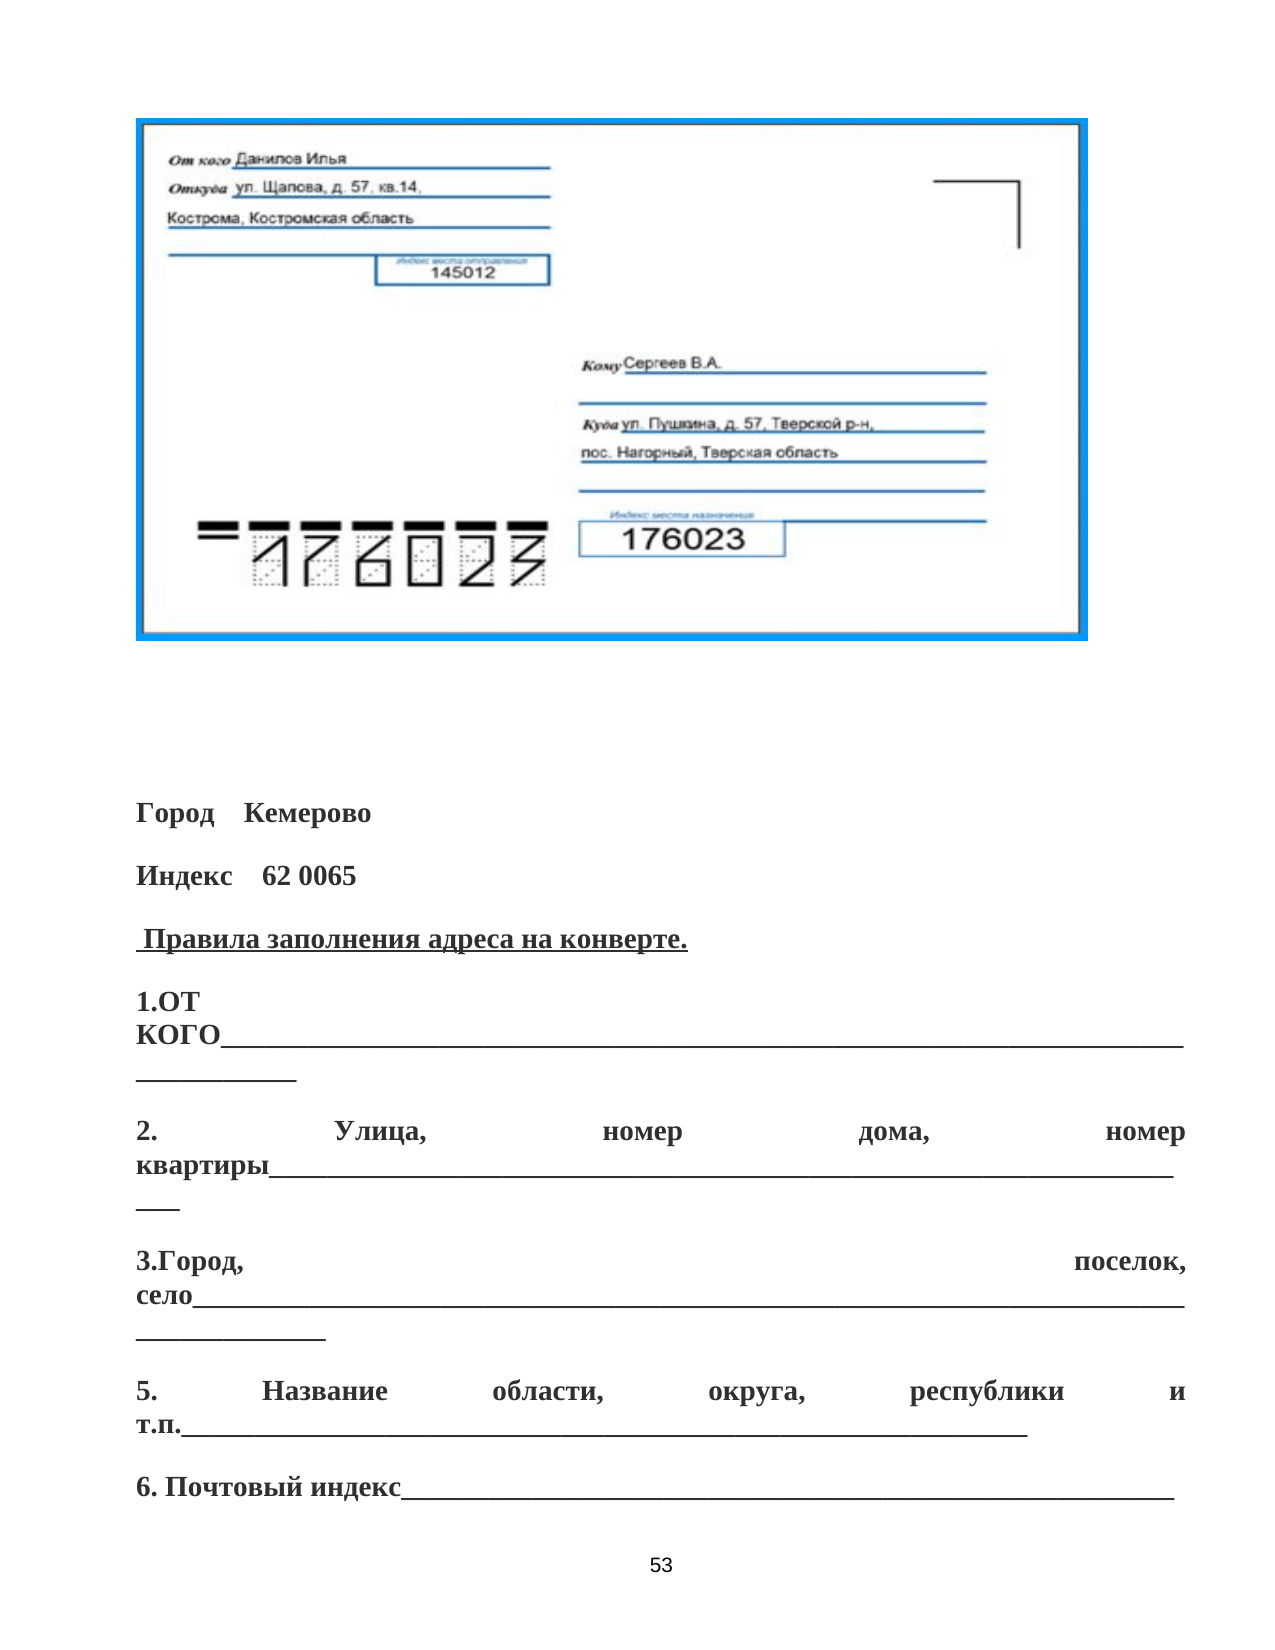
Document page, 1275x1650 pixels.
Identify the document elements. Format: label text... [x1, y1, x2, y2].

text 5. Название области, округа, республики и т.п.__________________________________________________________ [136, 1373, 1186, 1440]
text Правила заполнения адреса на конверте. [136, 921, 1186, 954]
text 1.ОТ КОГО_____________________________________________________________________________ [136, 984, 1186, 1084]
text 3.Город, поселок, село_________________________________________________________________________________ [136, 1243, 1186, 1344]
text Индекс 62 0065 [136, 858, 1186, 892]
text 6. Почтовый индекс_____________________________________________________ [136, 1469, 1186, 1503]
picture [135, 118, 1088, 641]
text 2. Улица, номер дома, номер квартиры_________________________________________________________________ [136, 1113, 1186, 1214]
text Город Кемерово [136, 796, 1186, 829]
